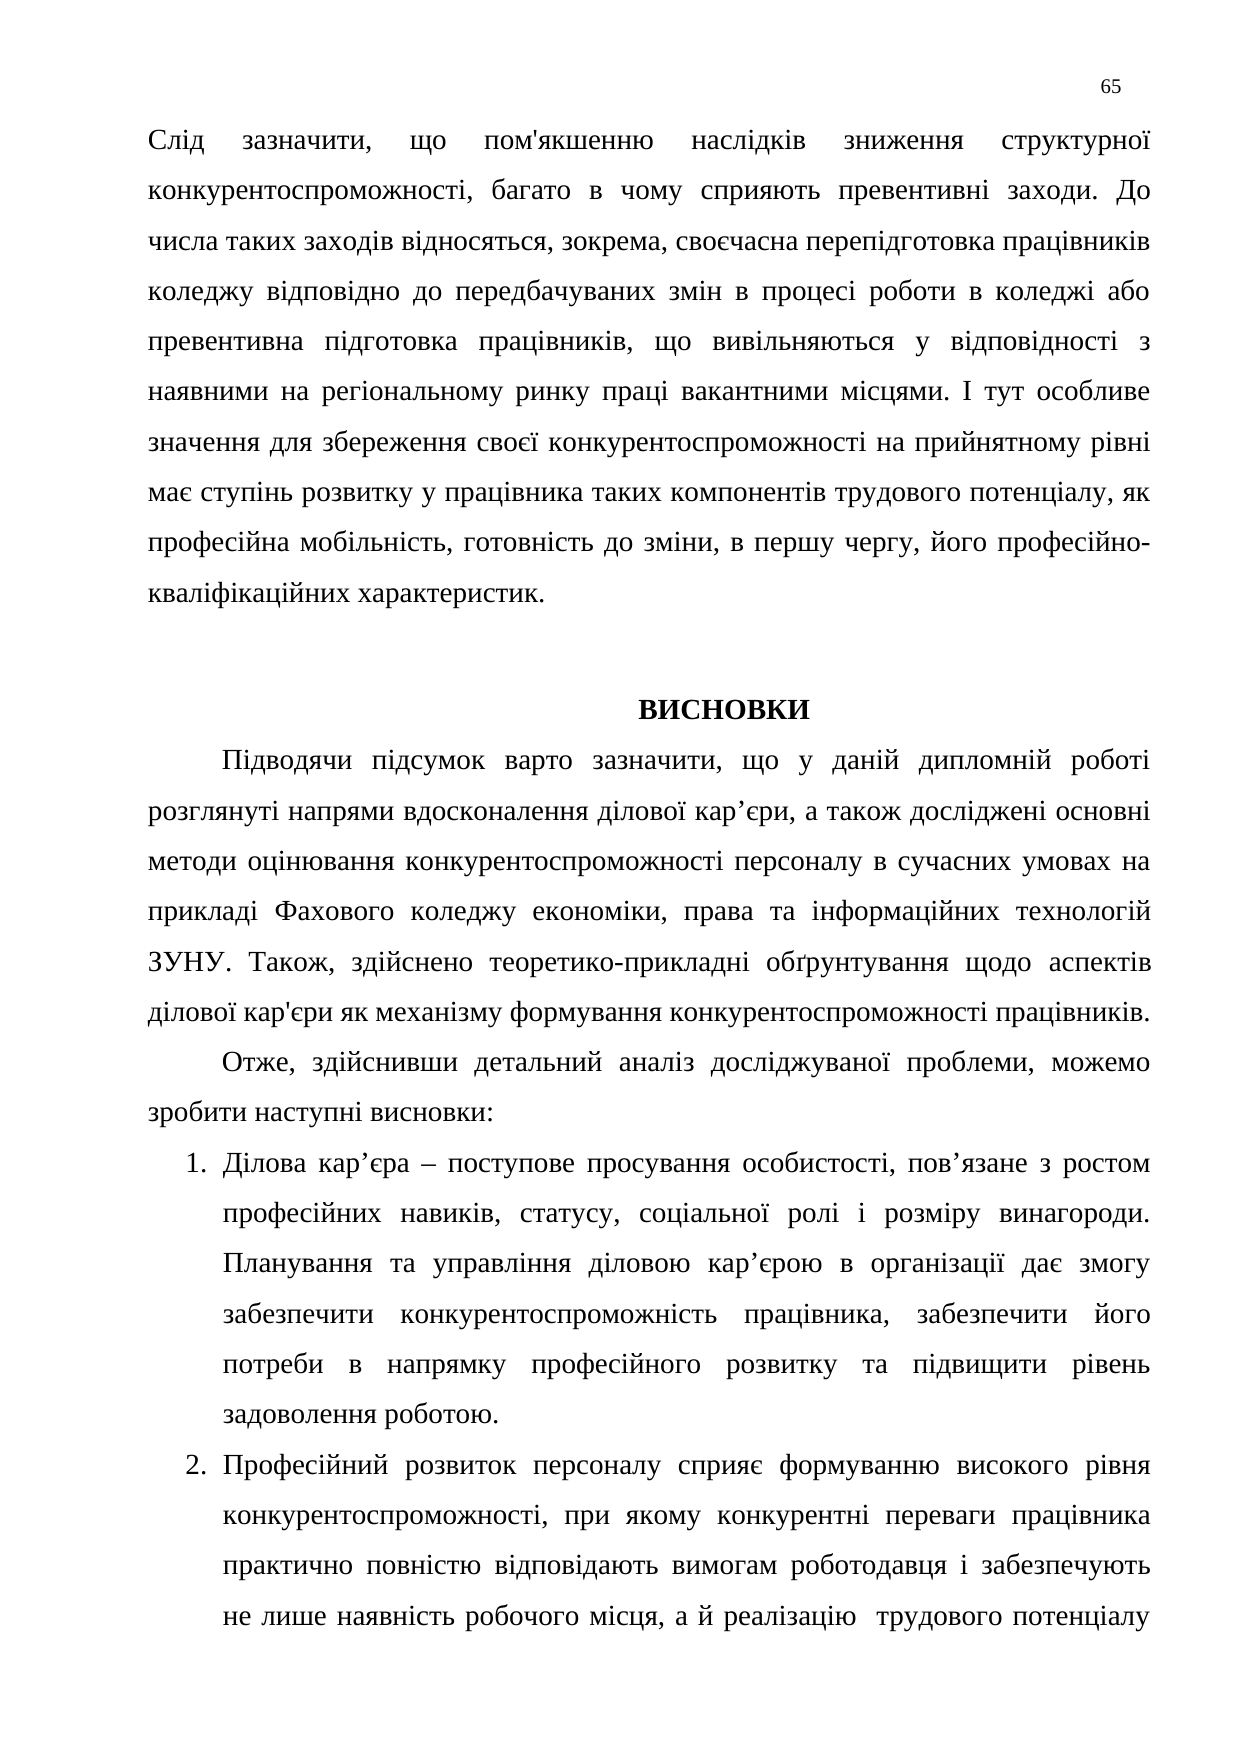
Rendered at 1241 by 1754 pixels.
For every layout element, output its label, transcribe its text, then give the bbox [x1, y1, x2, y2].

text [148, 122, 1152, 608]
text Підводячи підсумок варто зазначити, що у даній дипломній роботі розглянуті напрями вдосконалення ділової кар’єри, а також досліджені основні методи оцінювання конкурентоспроможності персоналу в сучасних умовах на прикладі Фахового коледжу економіки, права та інформаційних технологій ЗУНУ. Також, здійснено теоретико-прикладні обґрунтування щодо аспектів ділової кар'єри як механізму формування конкурентоспроможності працівників. [148, 742, 1152, 1027]
list ВИСНОВКИ [296, 692, 1152, 726]
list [185, 1447, 1152, 1631]
list Ділова кар’єра ‒ поступове просування особистості, пов’язане з ростом професійних навиків, статусу, соціальної ролі і розміру винагороди. Планування та управління діловою кар’єрою в організації дає змогу забезпечити конкурентоспроможність працівника, забезпечити його потреби в напрямку професійного розвитку та підвищити рівень задоволення роботою. [185, 1145, 1152, 1430]
text Отже, здійснивши детальний аналіз досліджуваної проблеми, можемо зробити наступні висновки: [148, 1044, 1152, 1128]
